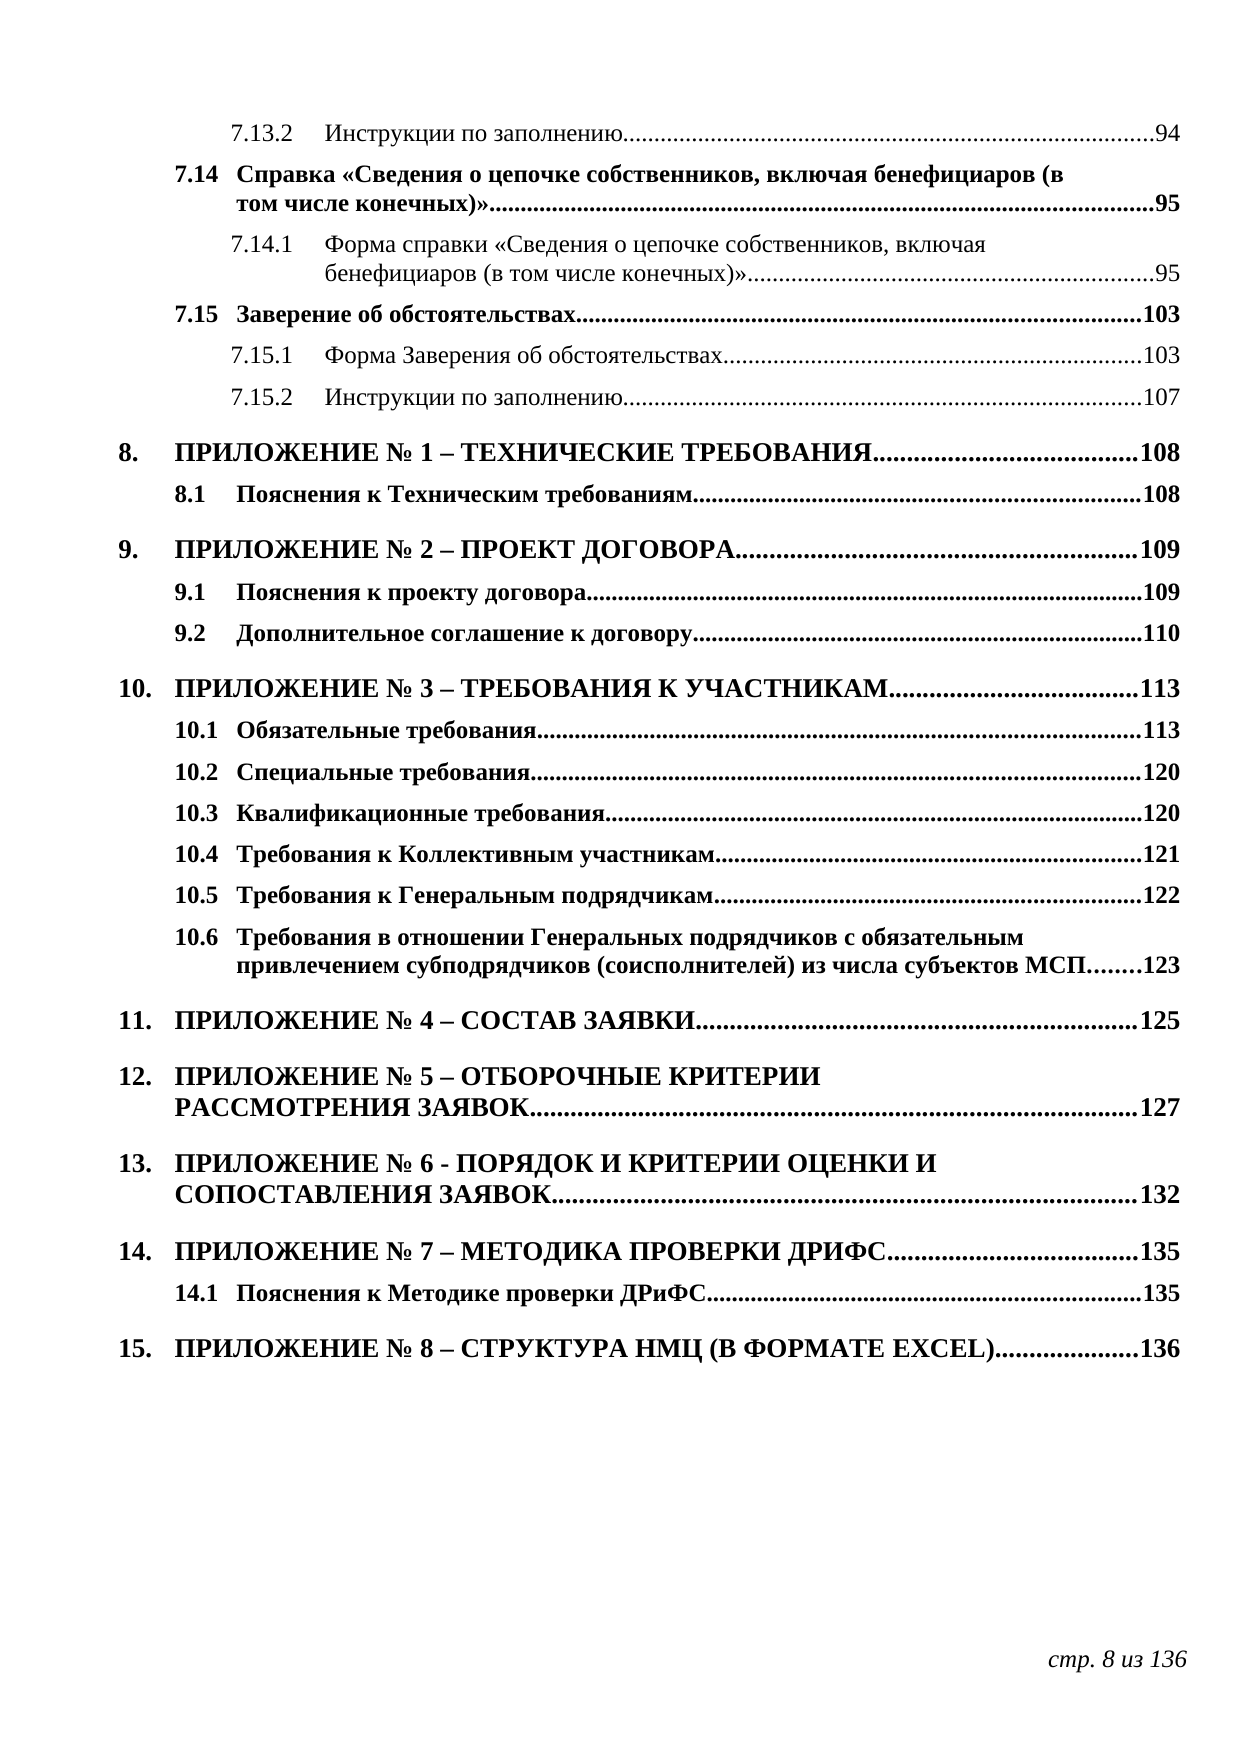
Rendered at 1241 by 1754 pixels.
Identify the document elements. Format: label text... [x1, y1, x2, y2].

text 10.4 Требования к Коллективным участникам 121 [174, 839, 1093, 868]
text 10.1 Обязательные требования 113 [174, 715, 1093, 744]
text 9.1 Пояснения к проекту договора 109 [174, 577, 1093, 605]
text 7.15.1 Форма Заверения об обстоятельствах 103 [230, 341, 1063, 369]
text 8. ПРИЛОЖЕНИЕ № 1 – ТЕХНИЧЕСКИЕ ТРЕБОВАНИЯ 108 [118, 436, 1063, 467]
text 8.1 Пояснения к Техническим требованиям 108 [174, 479, 1093, 508]
text 7.14.1 Форма справки «Сведения о цепочке собственников, включая бенефициаров (в том числе конечных)» 95 [230, 229, 1063, 287]
text 10.2 Специальные требования 120 [174, 757, 1093, 785]
text 10.5 Требования к Генеральным подрядчикам 122 [174, 880, 1093, 909]
text 13. ПРИЛОЖЕНИЕ № 6 - ПОРЯДОК И КРИТЕРИИ ОЦЕНКИ И СОПОСТАВЛЕНИЯ ЗАЯВОК 132 [118, 1147, 1063, 1210]
text 10.6 Требования в отношении Генеральных подрядчиков с обязательным привлечением субподрядчиков (соисполнителей) из числа субъектов МСП 123 [174, 922, 1093, 979]
text 7.13.2 Инструкции по заполнению 94 [230, 118, 1063, 147]
text 7.15.2 Инструкции по заполнению 107 [230, 382, 1063, 411]
text 7.14 Справка «Сведения о цепочке собственников, включая бенефициаров (в том числе конечных)» 95 [174, 159, 1093, 217]
text 9.2 Дополнительное соглашение к договору 110 [174, 618, 1093, 647]
text 10.3 Квалификационные требования 120 [174, 798, 1093, 827]
text 11. ПРИЛОЖЕНИЕ № 4 – СОСТАВ ЗАЯВКИ 125 [118, 1004, 1063, 1035]
text 14. ПРИЛОЖЕНИЕ № 7 – МЕТОДИКА ПРОВЕРКИ ДРИФС 135 [118, 1235, 1063, 1266]
text 7.15 Заверение об обстоятельствах 103 [174, 299, 1093, 328]
text 14.1 Пояснения к Методике проверки ДРиФС 135 [174, 1278, 1093, 1307]
text 9. ПРИЛОЖЕНИЕ № 2 – ПРОЕКТ ДОГОВОРА 109 [118, 533, 1063, 564]
text 10. ПРИЛОЖЕНИЕ № 3 – ТРЕБОВАНИЯ К УЧАСТНИКАМ 113 [118, 672, 1063, 703]
text 12. ПРИЛОЖЕНИЕ № 5 – ОТБОРОЧНЫЕ КРИТЕРИИ РАССМОТРЕНИЯ ЗАЯВОК 127 [118, 1060, 1063, 1122]
text 15. ПРИЛОЖЕНИЕ № 8 – СТРУКТУРА НМЦ (в формате Excel) 136 [118, 1332, 1063, 1363]
